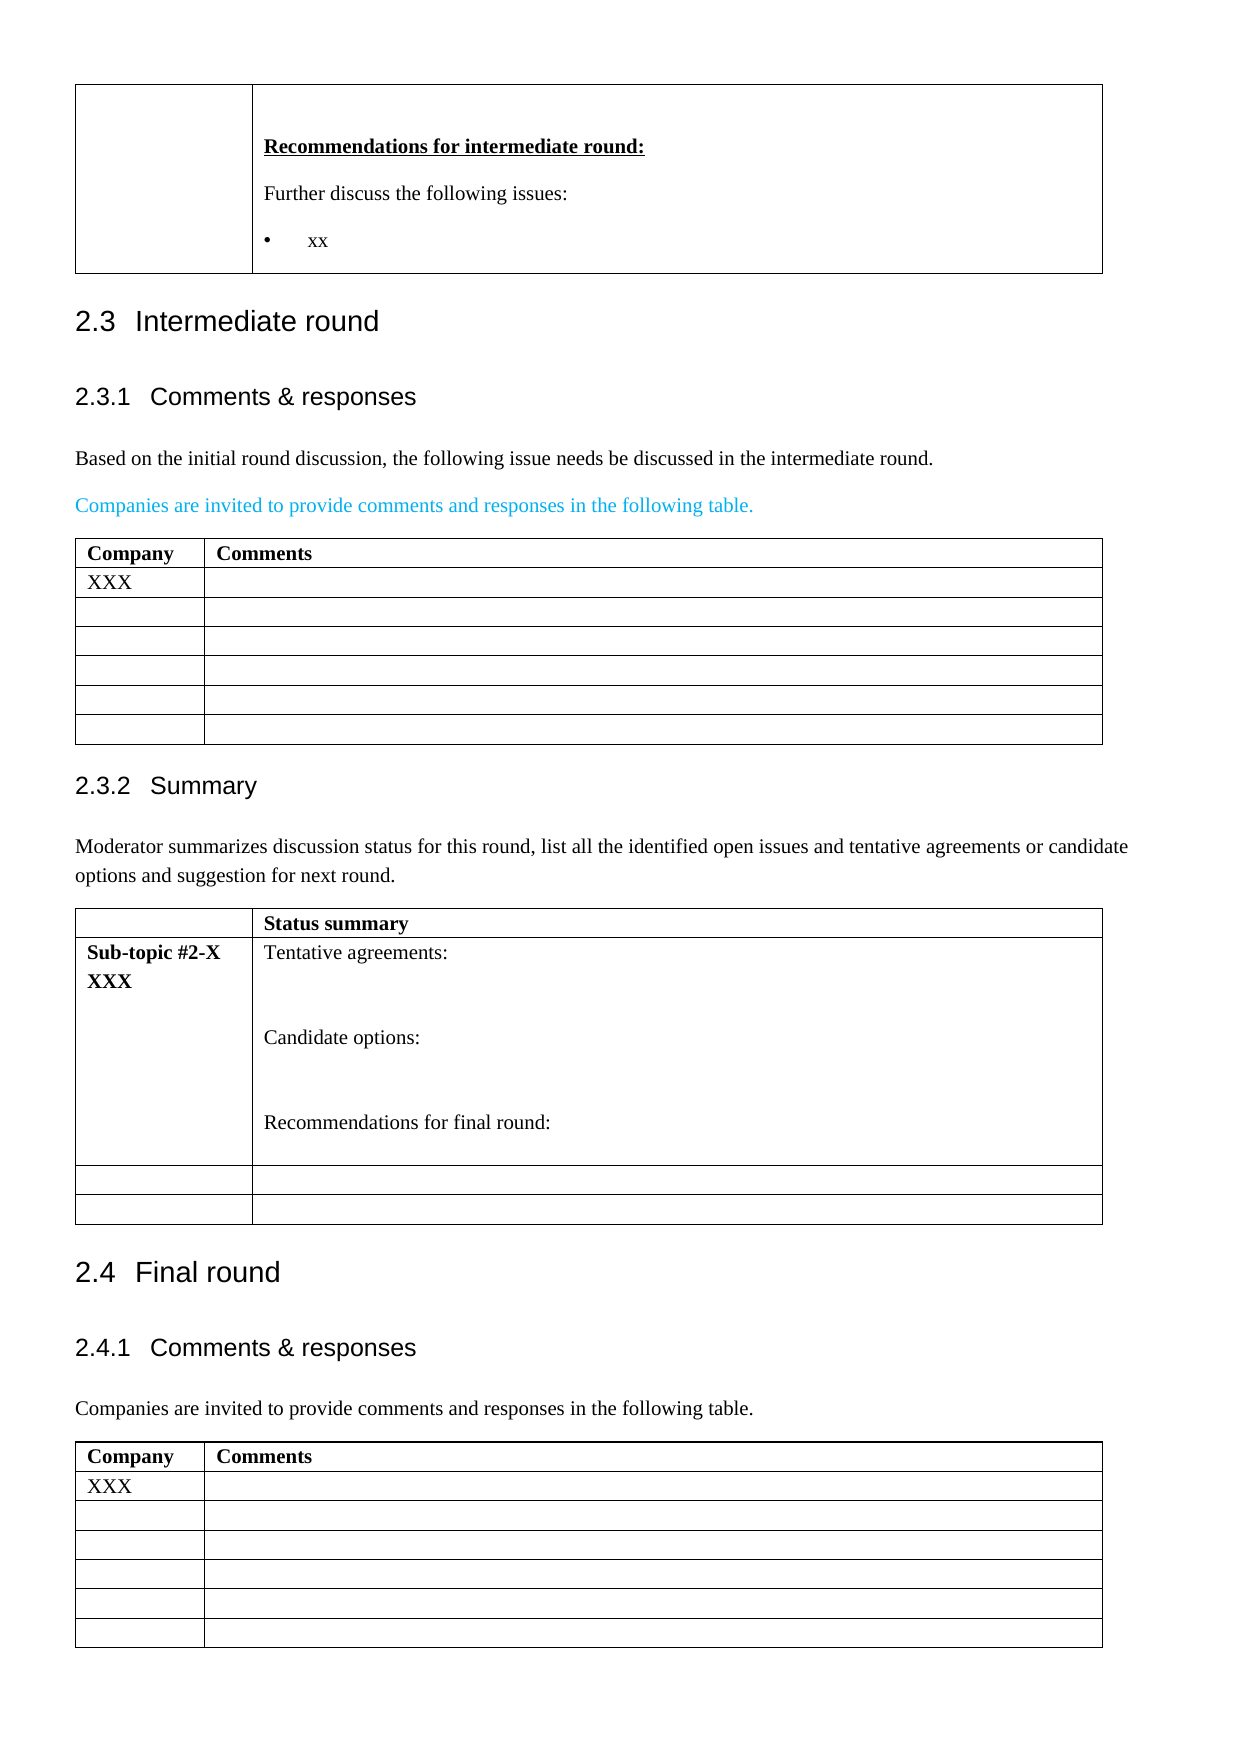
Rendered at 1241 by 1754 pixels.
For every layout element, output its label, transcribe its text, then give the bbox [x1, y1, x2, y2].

subtitle Comments & responses [75, 368, 1165, 425]
table_cell [76, 1619, 204, 1647]
table_cell [205, 1589, 1102, 1618]
table_cell [205, 1501, 1102, 1529]
table_cell [76, 1195, 252, 1224]
table_header Comments [205, 539, 1102, 567]
table_cell [205, 1560, 1102, 1588]
table_cell [76, 1560, 204, 1588]
subtitle Comments & responses [75, 1319, 1165, 1376]
table_cell [205, 598, 1102, 626]
table_cell [205, 1531, 1102, 1559]
table_cell [76, 1531, 204, 1559]
table_cell [76, 715, 204, 743]
table_cell [76, 656, 204, 685]
text Companies are invited to provide comments and responses in the following table. [75, 491, 1165, 519]
table_header Company [76, 539, 204, 567]
text Moderator summarizes discussion status for this round, list all the identified open issues and tentative agreements or candidate options and suggestion for next round. [75, 832, 1165, 889]
table_cell [253, 1166, 1102, 1194]
subtitle Final round [75, 1243, 1165, 1300]
table_header Comments [205, 1443, 1102, 1471]
table_cell [76, 1166, 252, 1194]
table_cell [76, 85, 252, 273]
table_cell [205, 1619, 1102, 1647]
table_cell [205, 1472, 1102, 1500]
table_cell Tentative agreements: Candidate options: Recommendations for final round: [253, 938, 1102, 1165]
text Companies are invited to provide comments and responses in the following table. [75, 1394, 1165, 1423]
table_cell [76, 686, 204, 714]
table_cell [205, 627, 1102, 655]
text Based on the initial round discussion, the following issue needs be discussed in the intermediate round. [75, 444, 1165, 472]
subtitle Intermediate round [75, 293, 1165, 349]
table_header Status summary [253, 909, 1102, 937]
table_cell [253, 85, 1102, 273]
table_cell [76, 1501, 204, 1529]
table_cell [76, 627, 204, 655]
table_cell [205, 715, 1102, 743]
table_header [76, 909, 252, 937]
table_header Company [76, 1443, 204, 1471]
table_cell Sub-topic #2-X XXX [76, 938, 252, 1165]
table_cell [76, 598, 204, 626]
table_cell [205, 686, 1102, 714]
table_cell XXX [76, 568, 204, 597]
table_cell [205, 568, 1102, 597]
table_cell [253, 1195, 1102, 1224]
table_cell XXX [76, 1472, 204, 1500]
subtitle Summary [75, 757, 1165, 814]
table_cell [205, 656, 1102, 685]
table_cell [76, 1589, 204, 1618]
